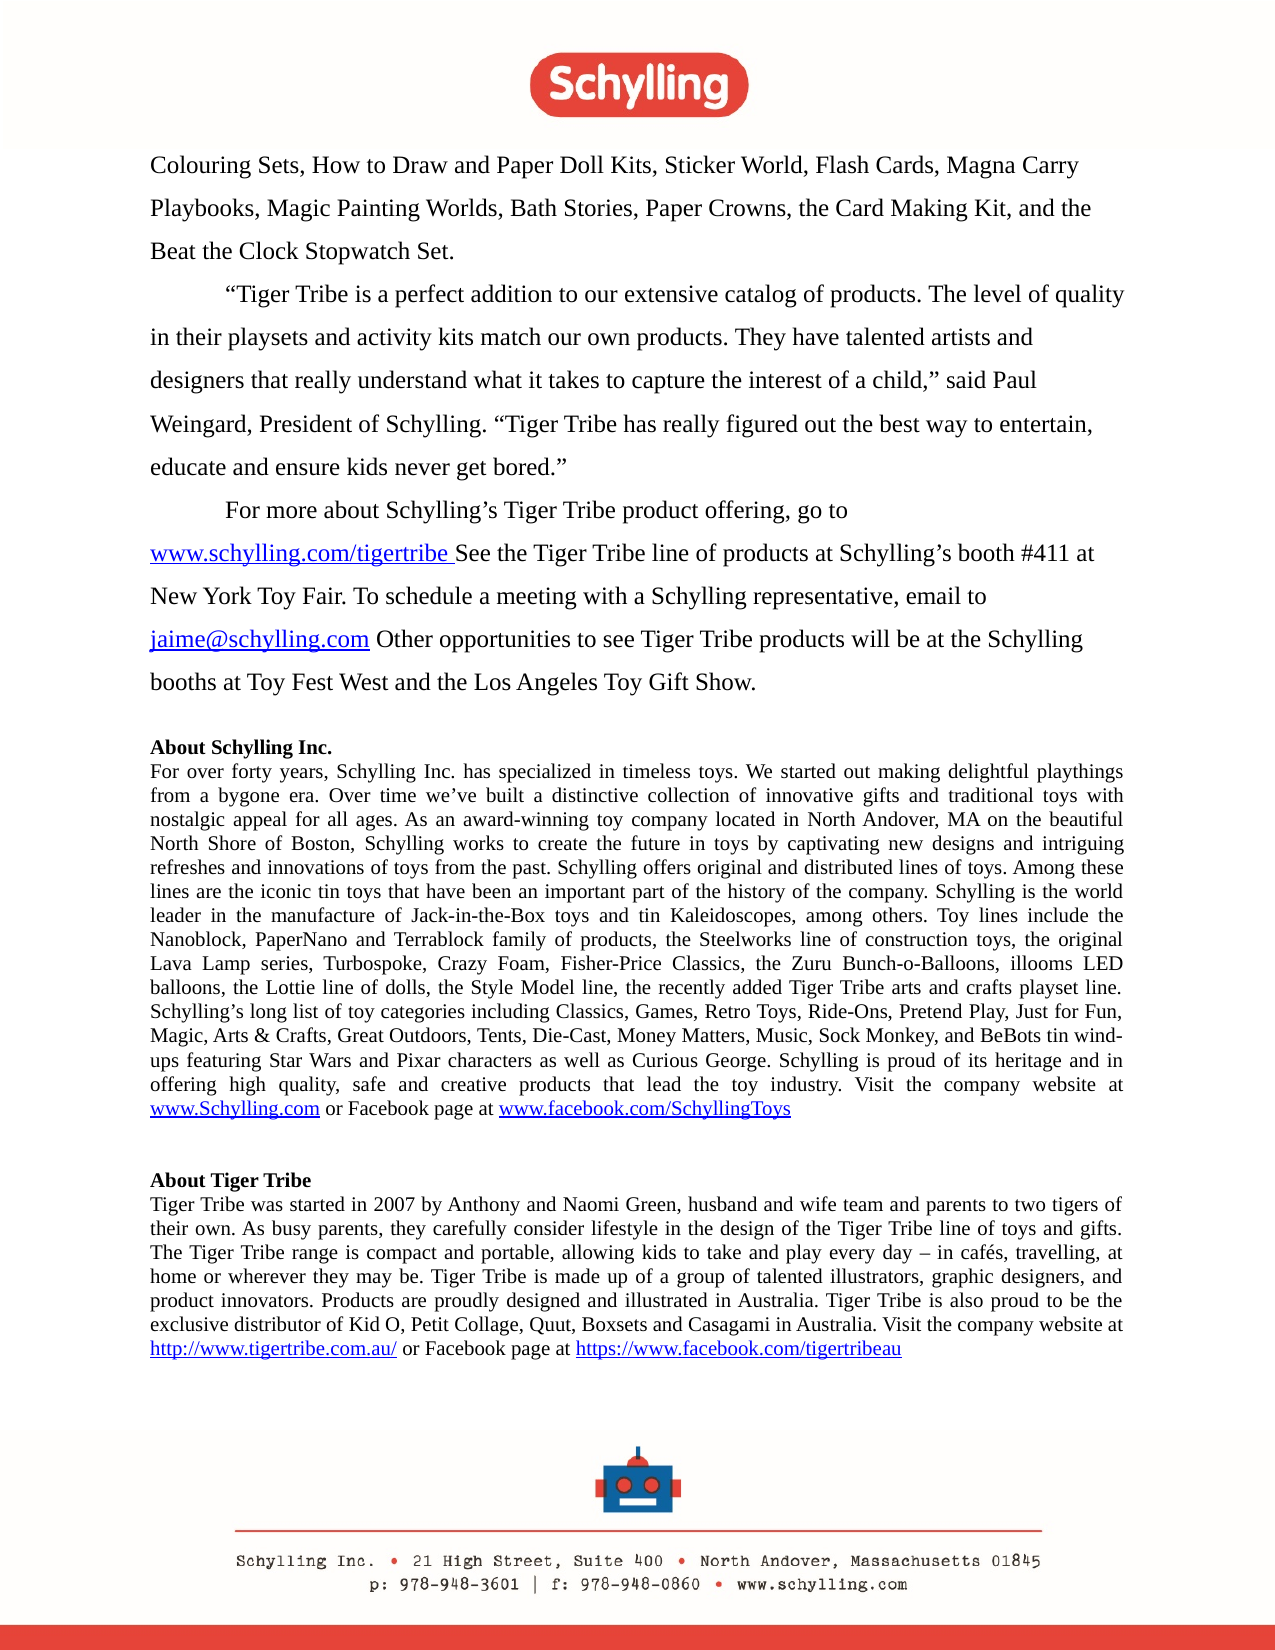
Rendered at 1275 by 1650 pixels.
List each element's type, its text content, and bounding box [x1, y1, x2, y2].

text For over forty years, Schylling Inc. has specialized in timeless toys. We started out making delightful playthings from a bygone era. Over time we’ve built a distinctive collection of innovative gifts and traditional toys with nostalgic appeal for all ages. As an award-winning toy company located in North Andover, MA on the beautiful North Shore of Boston, Schylling works to create the future in toys by captivating new designs and intriguing refreshes and innovations of toys from the past. Schylling offers original and distributed lines of toys. Among these lines are the iconic tin toys that have been an important part of the history of the company. Schylling is the world leader in the manufacture of Jack-in-the-Box toys and tin Kaleidoscopes, among others. Toy lines include the Nanoblock, PaperNano and Terrablock family of products, the Steelworks line of construction toys, the original Lava Lamp series, Turbospoke, Crazy Foam, Fisher-Price Classics, the Zuru Bunch-o-Balloons, illooms LED balloons, the Lottie line of dolls, the Style Model line, the recently added Tiger Tribe arts and crafts playset line. Schylling’s long list of toy categories including Classics, Games, Retro Toys, Ride-Ons, Pretend Play, Just for Fun, Magic, Arts & Crafts, Great Outdoors, Tents, Die-Cast, Money Matters, Music, Sock Monkey, and BeBots tin wind-ups featuring Star Wars and Pixar characters as well as Curious George. Schylling is proud of its heritage and in offering high quality, safe and creative products that lead the toy industry. Visit the company website at www.Schylling.com or Facebook page at www.facebook.com/SchyllingToys [150, 759, 1125, 1120]
text About Schylling Inc. [150, 735, 1125, 759]
picture [0, 1430, 1275, 1650]
text Tiger Tribe was started in 2007 by Anthony and Naomi Green, husband and wife team and parents to two tigers of their own. As busy parents, they carefully consider lifestyle in the design of the Tiger Tribe line of toys and gifts. The Tiger Tribe range is compact and portable, allowing kids to take and play every day – in cafés, travelling, at home or wherever they may be. Tiger Tribe is made up of a group of talented illustrators, graphic designers, and product innovators. Products are proudly designed and illustrated in Australia. Tiger Tribe is also proud to be the exclusive distributor of Kid O, Petit Collage, Quut, Boxsets and Casagami in Australia. Visit the company website at http://www.tigertribe.com.au/ or Facebook page at https://www.facebook.com/tigertribeau [150, 1192, 1125, 1360]
picture [3, 1, 1275, 149]
text About Tiger Tribe [150, 1168, 1125, 1192]
text “Tiger Tribe is a perfect addition to our extensive catalog of products. The level of quality in their playsets and activity kits match our own products. They have talented artists and designers that really understand what it takes to capture the interest of a child,” said Paul Weingard, President of Schylling. “Tiger Tribe has really figured out the best way to entertain, educate and ensure kids never get bored.” [150, 279, 1125, 481]
text For more about Schylling’s Tiger Tribe product offering, go to www.schylling.com/tigertribe See the Tiger Tribe line of products at Schylling’s booth #411 at New York Toy Fair. To schedule a meeting with a Schylling representative, email to jaime@schylling.com Other opportunities to see Tiger Tribe products will be at the Schylling booths at Toy Fest West and the Los Angeles Toy Gift Show. [150, 495, 1125, 696]
